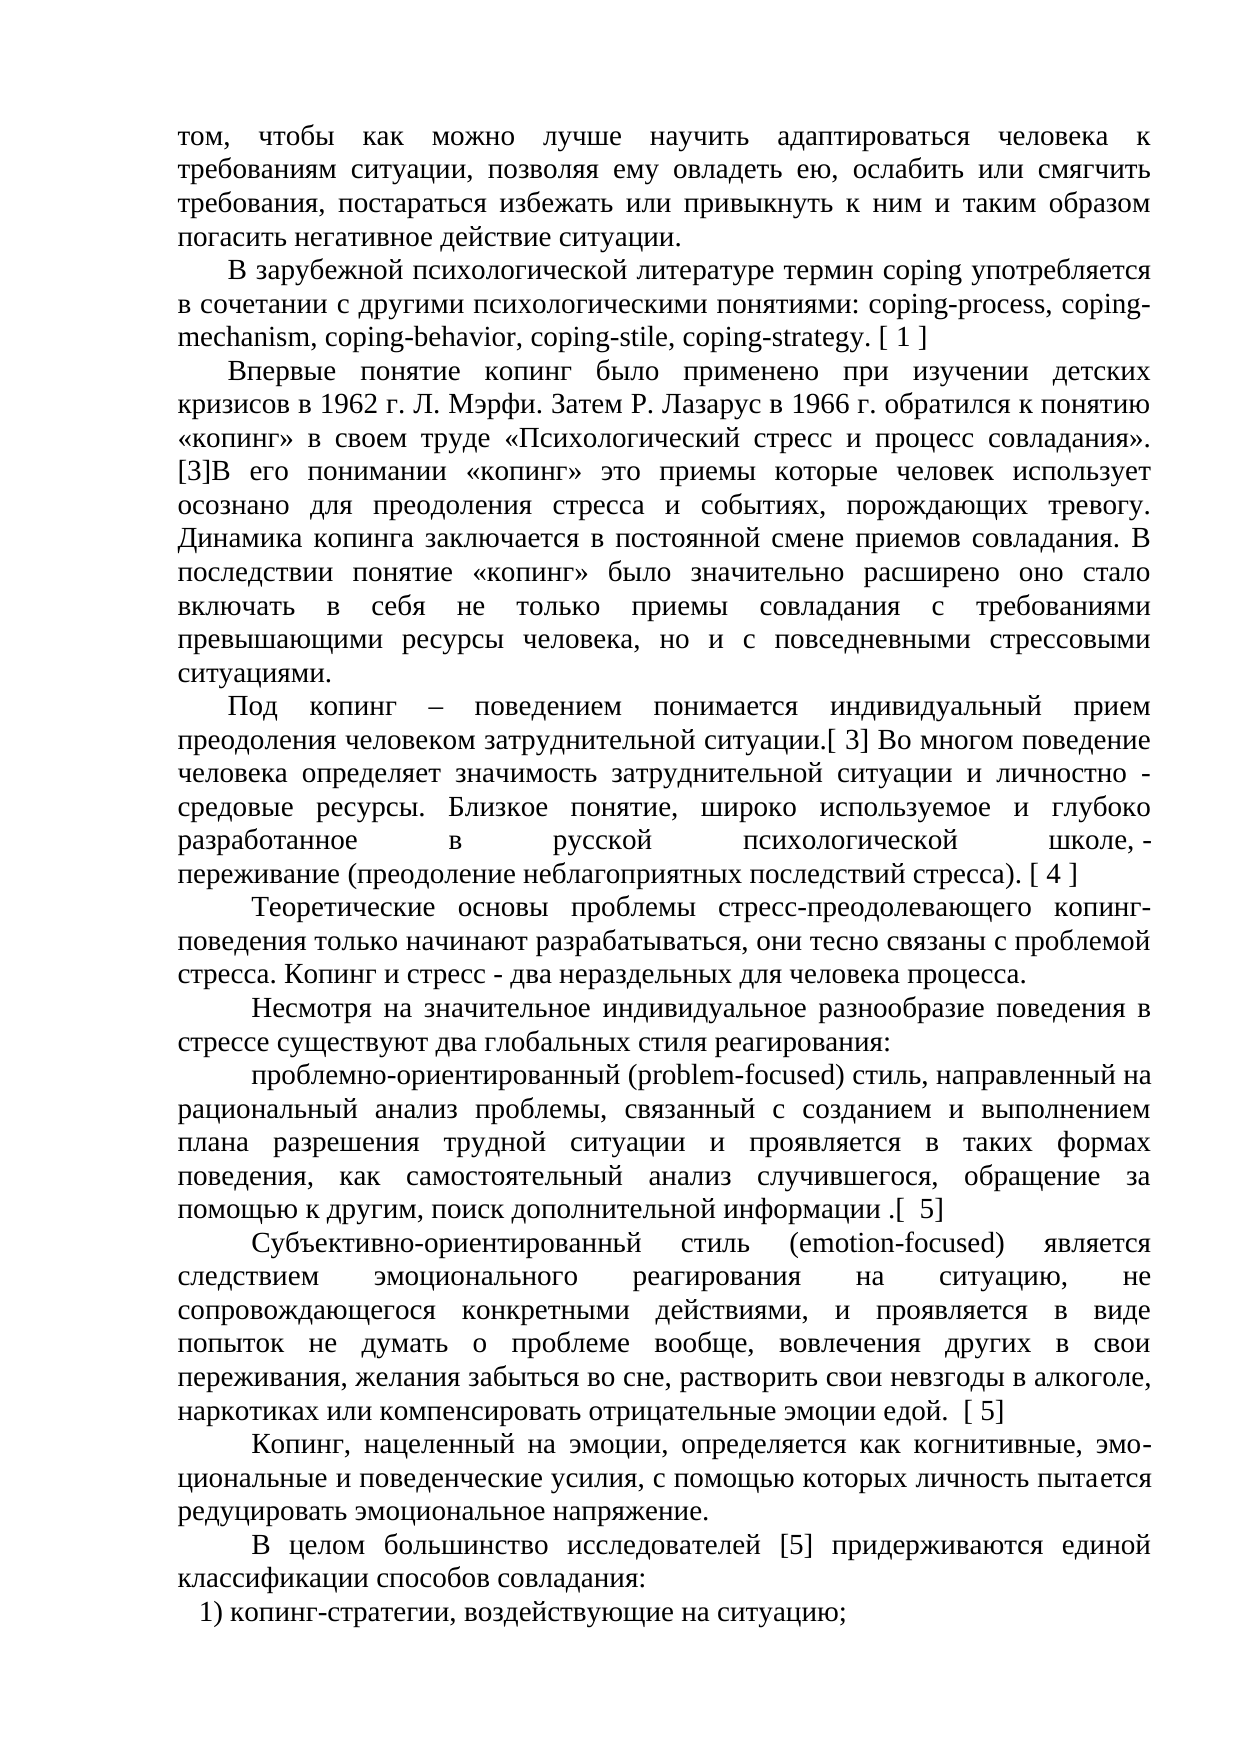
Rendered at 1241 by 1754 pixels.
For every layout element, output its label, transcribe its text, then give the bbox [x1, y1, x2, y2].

text Несмотря на значительное индивидуальное разнообразие поведения в стрессе существуют два глобальных стиля реагирования: [177, 990, 1152, 1057]
text В целом большинство исследователей [5] придерживаются единой классификации способов совладания: [177, 1527, 1152, 1594]
text Копинг, нацеленный на эмоции, определяется как когнитивные, эмоциональные и поведенческие усилия, с помощью которых личность пытается редуцировать эмоциональное напряжение. [177, 1426, 1152, 1527]
text В зарубежной психологической литературе термин coping употребляется в сочетании с другими психологическими понятиями: coping-process, coping-mechanism, coping-behavior, coping-stile, coping-strategy. [ 1 ] [177, 252, 1152, 353]
text Теоретические основы проблемы стресс-преодолевающего копинг-поведения только начинают разрабатываться, они тесно связаны с проблемой стресса. Копинг и стресс - два нераздельных для человека процесса. [177, 889, 1152, 990]
text 1) копинг-стратегии, воздействующие на ситуацию; [177, 1594, 1152, 1627]
text Под копинг – поведением понимается индивидуальный прием преодоления человеком затруднительной ситуации.[ 3] Во многом поведение человека определяет значимость затруднительной ситуации и личностно - средовые ресурсы. Близкое понятие, широко используемое и глубоко разработанное в русской психологической школе, -переживание (преодоление неблагоприятных последствий стресса). [ 4 ] [177, 688, 1152, 889]
text Cубъективно-ориентированньй стиль (emotion-focused) является следствием эмоционального реагирования на ситуацию, не сопровождающегося конкретными действиями, и проявляется в виде попыток не думать о проблеме вообще, вовлечения других в свои переживания, желания забыться во сне, растворить свои невзгоды в алкоголе, наркотиках или компенсировать отрицательные эмоции едой. [ 5] [177, 1225, 1152, 1426]
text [177, 118, 1152, 252]
text Впервые понятие копинг было применено при изучении детских кризисов в 1962 г. Л. Мэрфи. Затем Р. Лазарус в 1966 г. обратился к понятию «копинг» в своем труде «Психологический стресс и процесс совладания».[3]В его понимании «копинг» это приемы которые человек использует осознано для преодоления стресса и событиях, порождающих тревогу. Динамика копинга заключается в постоянной смене приемов совладания. В последствии понятие «копинг» было значительно расширено оно стало включать в себя не только приемы совладания с требованиями превышающими ресурсы человека, но и с повседневными стрессовыми ситуациями. [177, 353, 1152, 688]
text проблемно-ориентированный (problem-focused) стиль, направленный на рациональный анализ проблемы, связанный с созданием и выполнением плана разрешения трудной ситуации и проявляется в таких формах поведения, как самостоятельный анализ случившегося, обращение за помощью к другим, поиск дополнительной информации .[ 5] [177, 1057, 1152, 1225]
